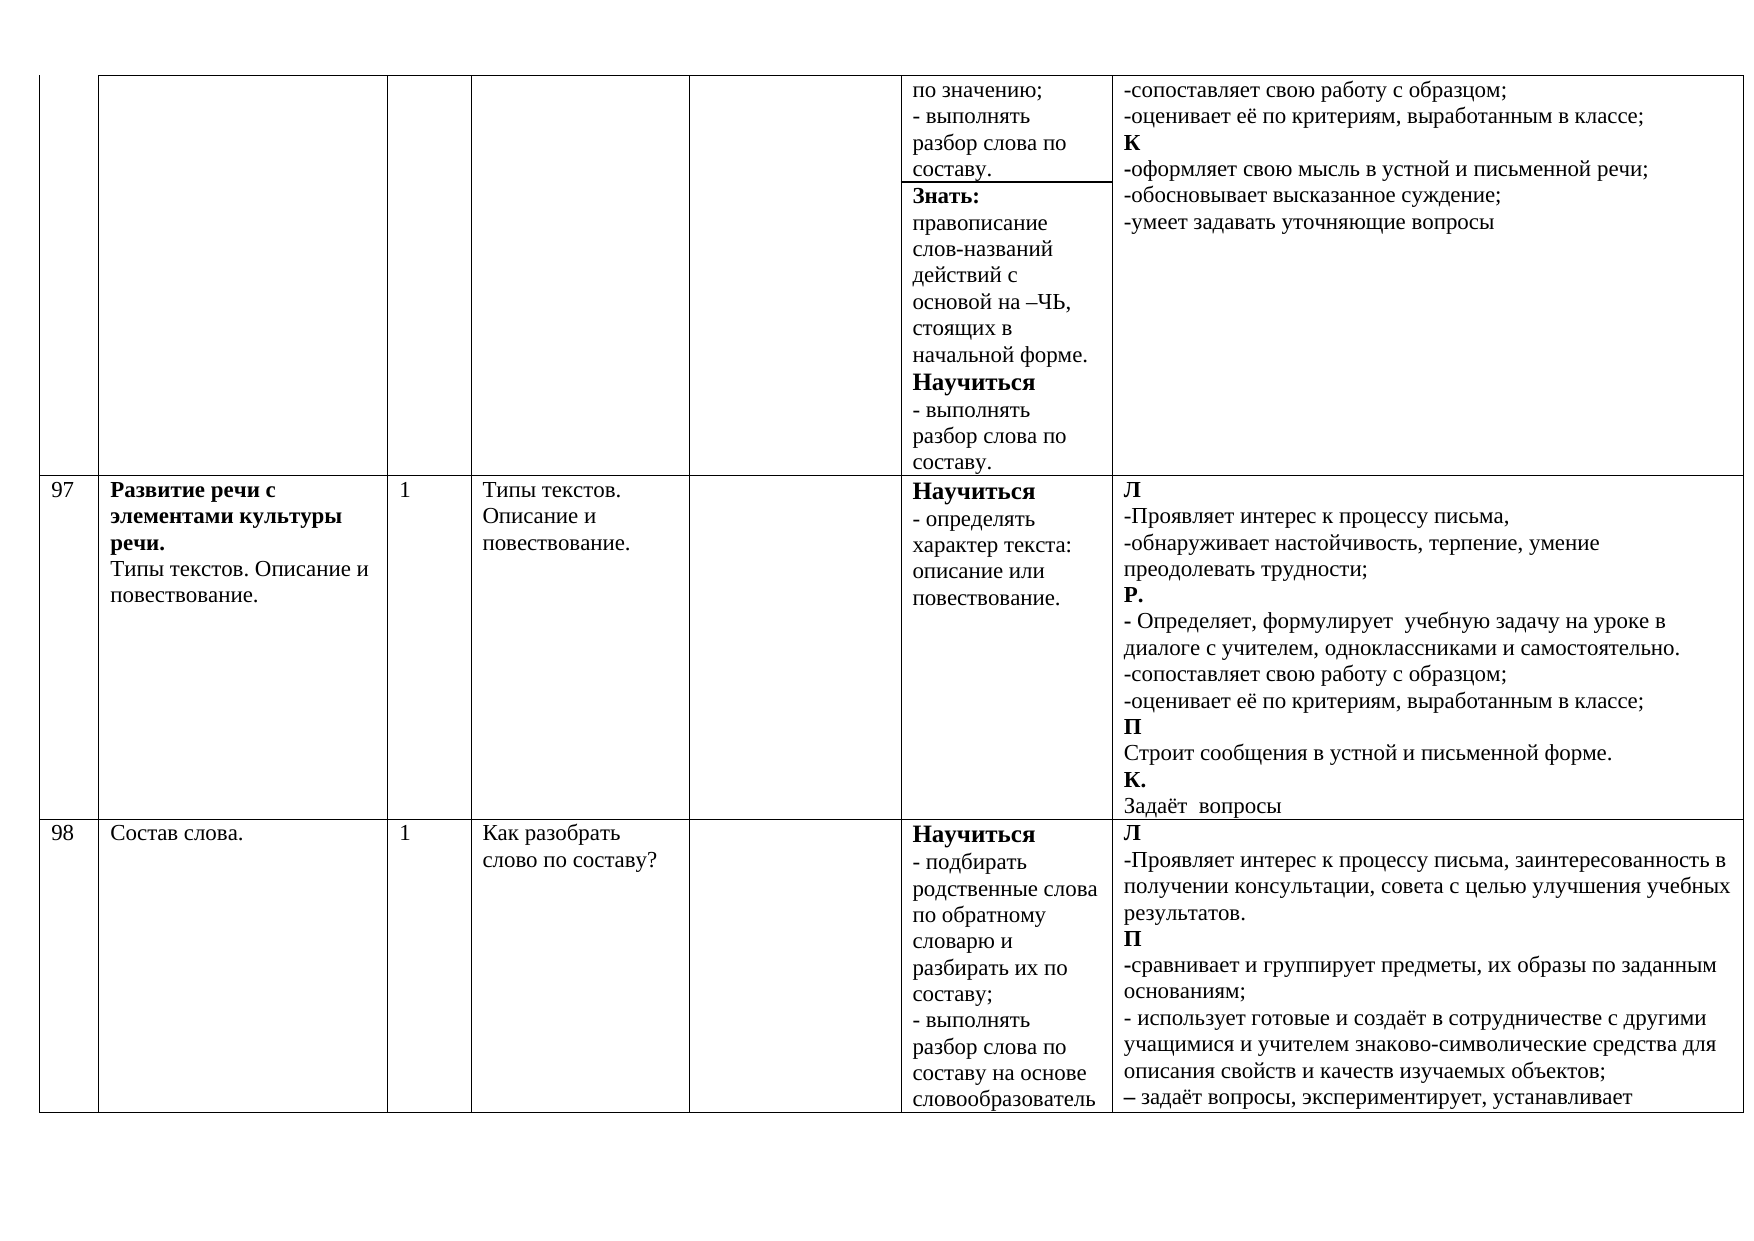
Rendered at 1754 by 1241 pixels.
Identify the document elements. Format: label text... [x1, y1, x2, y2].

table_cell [902, 820, 1112, 1112]
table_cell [902, 76, 1112, 181]
table_cell 97 [40, 476, 98, 818]
table_cell [690, 820, 901, 1112]
table_cell Научиться - определять характер текста: описание или повествование. [902, 476, 1112, 818]
table_cell Л -Проявляет интерес к процессу письма, -обнаруживает настойчивость, терпение, умение преодолевать трудности; Р. - Определяет, формулирует учебную задачу на уроке в диалоге с учителем, одноклассниками и самостоятельно. -сопоставляет свою работу с образцом; -оценивает её по критериям, выработанным в классе; П Строит сообщения в устной и письменной форме. К. Задаёт вопросы [1113, 476, 1743, 818]
table_cell Знать: правописание слов-названий действий с основой на –ЧЬ, стоящих в начальной форме. Научиться - выполнять разбор слова по составу. [902, 183, 1112, 475]
table_cell Состав слова. [99, 820, 387, 1112]
table_cell 1 [388, 820, 471, 1112]
table_cell [690, 476, 901, 818]
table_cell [472, 820, 689, 1112]
table_cell 98 [40, 820, 98, 1112]
table_cell 1 [388, 476, 471, 818]
table_cell Развитие речи с элементами культуры речи. Типы текстов. Описание и повествование. [99, 476, 387, 818]
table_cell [1113, 820, 1743, 1112]
table_cell Типы текстов. Описание и повествование. [472, 476, 689, 818]
